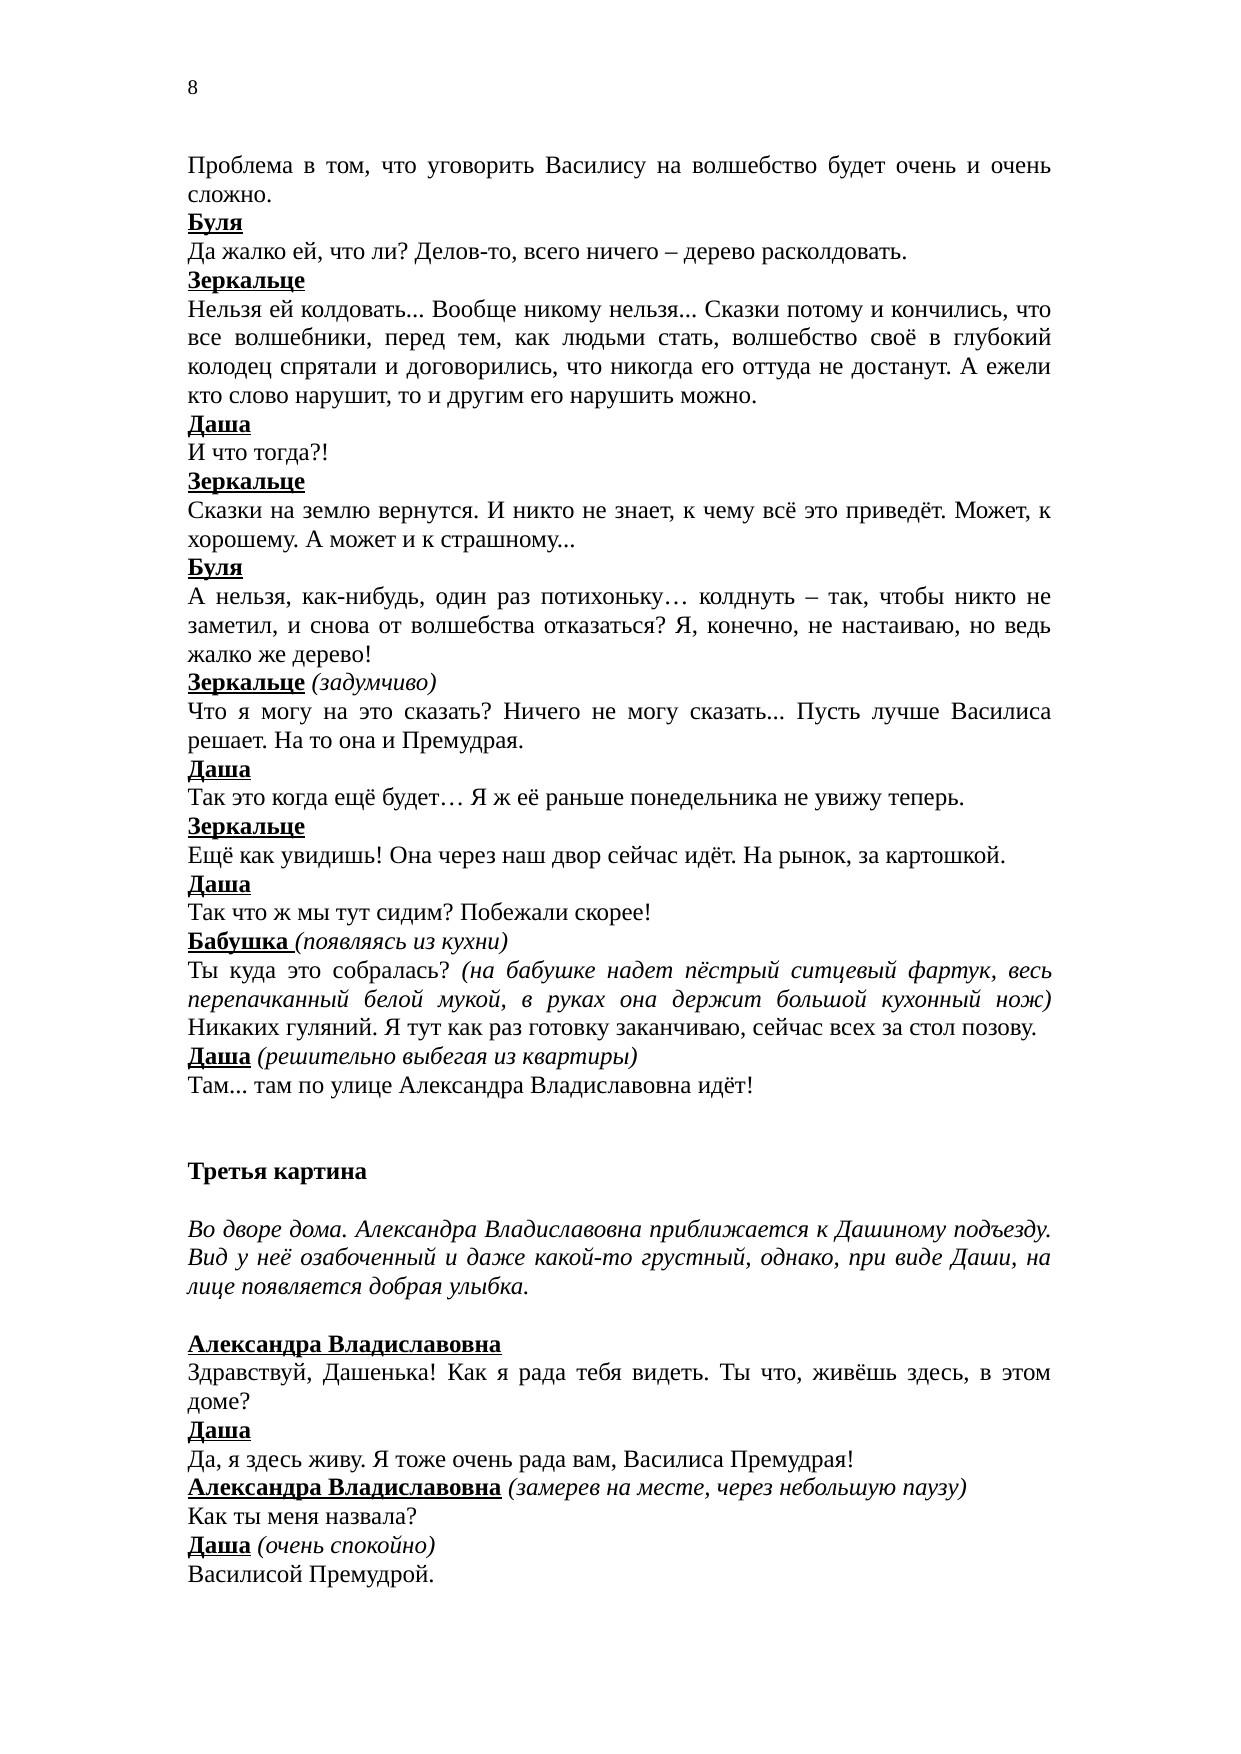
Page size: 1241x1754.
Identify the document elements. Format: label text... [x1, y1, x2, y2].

text Даша (очень спокойно) [187, 1530, 1053, 1559]
text Василисой Премудрой. [187, 1559, 1053, 1587]
text Даша (решительно выбегая из квартиры) [187, 1041, 1053, 1070]
text Александра Владиславовна [187, 1329, 1053, 1357]
text Там... там по улице Александра Владиславовна идёт! [187, 1070, 1053, 1099]
text Зеркальце [187, 466, 1053, 495]
text Так это когда ещё будет… Я ж её раньше понедельника не увижу теперь. [187, 782, 1053, 811]
text Бабушка (появляясь из кухни) [187, 926, 1053, 955]
text Александра Владиславовна (замерев на месте, через небольшую паузу) [187, 1472, 1053, 1501]
text Даша [187, 869, 1053, 897]
text Да, я здесь живу. Я тоже очень рада вам, Василиса Премудрая! [187, 1444, 1053, 1472]
text Зеркальце [187, 811, 1053, 840]
text Во дворе дома. Александра Владиславовна приближается к Дашиному подъезду. Вид у неё озабоченный и даже какой-то грустный, однако, при виде Даши, на лице появляется добрая улыбка. [187, 1214, 1053, 1300]
text Даша [187, 409, 1053, 437]
text А нельзя, как-нибудь, один раз потихоньку… колднуть – так, чтобы никто не заметил, и снова от волшебства отказаться? Я, конечно, не настаиваю, но ведь жалко же дерево! [187, 581, 1053, 667]
text Буля [187, 552, 1053, 581]
text Ещё как увидишь! Она через наш двор сейчас идёт. На рынок, за картошкой. [187, 840, 1053, 869]
text Даша [187, 1415, 1053, 1444]
text Здравствуй, Дашенька! Как я рада тебя видеть. Ты что, живёшь здесь, в этом доме? [187, 1357, 1053, 1415]
text Третья картина [187, 1156, 1053, 1185]
text Как ты меня назвала? [187, 1501, 1053, 1530]
text Нельзя ей колдовать... Вообще никому нельзя... Сказки потому и кончились, что все волшебники, перед тем, как людьми стать, волшебство своё в глубокий колодец спрятали и договорились, что никогда его оттуда не достанут. А ежели кто слово нарушит, то и другим его нарушить можно. [187, 294, 1053, 409]
text Ты куда это собралась? (на бабушке надет пёстрый ситцевый фартук, весь перепачканный белой мукой, в руках она держит большой кухонный нож) Никаких гуляний. Я тут как раз готовку заканчиваю, сейчас всех за стол позову. [187, 955, 1053, 1041]
text Так что ж мы тут сидим? Побежали скорее! [187, 897, 1053, 926]
text Проблема в том, что уговорить Василису на волшебство будет очень и очень сложно. [187, 150, 1053, 207]
text Что я могу на это сказать? Ничего не могу сказать... Пусть лучше Василиса решает. На то она и Премудрая. [187, 696, 1053, 754]
text Даша [187, 754, 1053, 782]
text Сказки на землю вернутся. И никто не знает, к чему всё это приведёт. Может, к хорошему. А может и к страшному... [187, 495, 1053, 552]
text Буля [187, 207, 1053, 236]
text Зеркальце [187, 265, 1053, 294]
text Зеркальце (задумчиво) [187, 667, 1053, 696]
text Да жалко ей, что ли? Делов-то, всего ничего – дерево расколдовать. [187, 236, 1053, 265]
text И что тогда?! [187, 437, 1053, 466]
